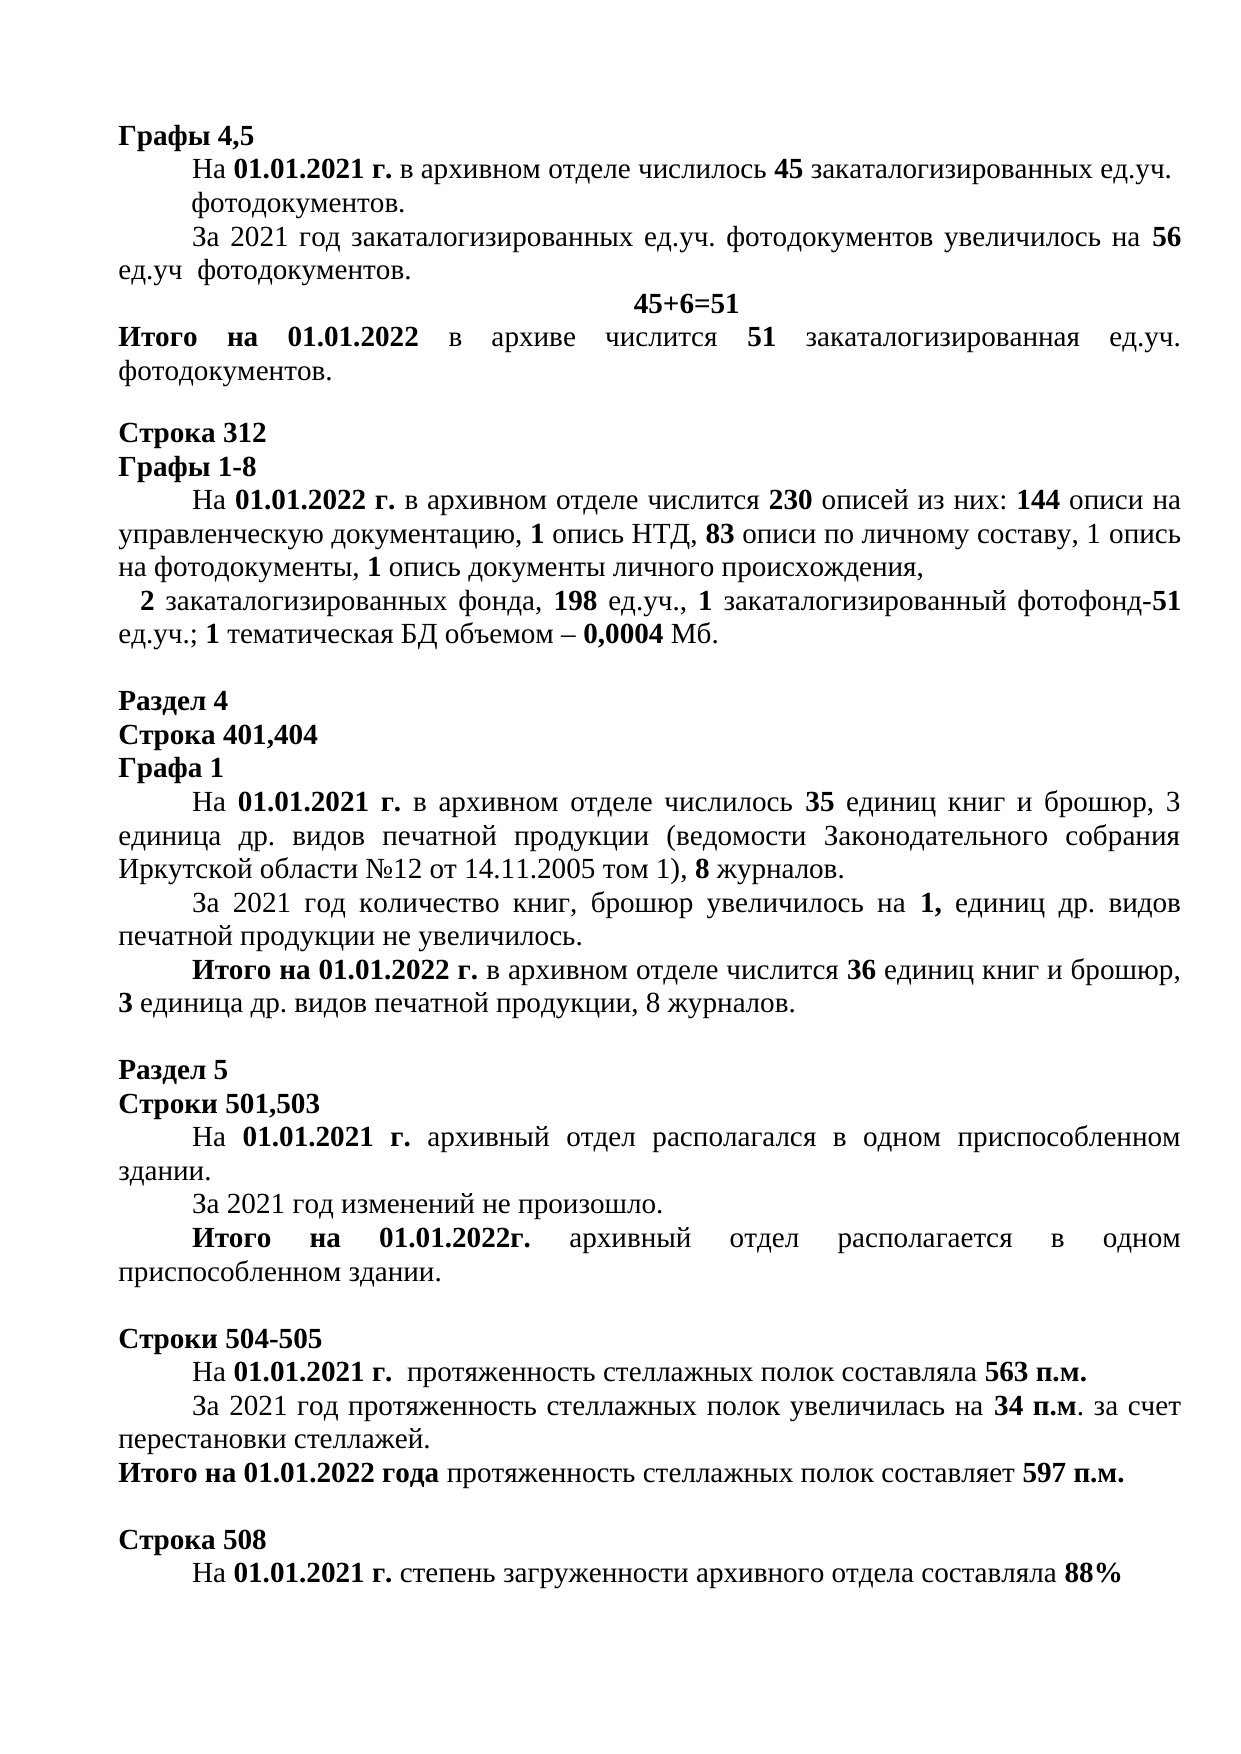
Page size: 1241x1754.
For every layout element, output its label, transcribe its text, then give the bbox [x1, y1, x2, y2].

text На 01.01.2022 г. в архивном отделе числится 230 описей из них: 144 описи на управленческую документацию, 1 опись НТД, 83 описи по личному составу, 1 опись на фотодокументы, 1 опись документы личного происхождения, [118, 482, 1181, 583]
text Раздел 4 [118, 683, 1181, 717]
text Итого на 01.01.2022 в архиве числится 51 закаталогизированная ед.уч. фотодокументов. [118, 319, 1181, 386]
text фотодокументов. [118, 185, 1181, 219]
text На 01.01.2021 г. в архивном отделе числилось 35 единиц книг и брошюр, 3 единица др. видов печатной продукции (ведомости Законодательного собрания Иркутской области №12 от 14.11.2005 том 1), 8 журналов. [118, 784, 1181, 885]
text 2 закаталогизированных фонда, 198 ед.уч., 1 закаталогизированный фотофонд-51 ед.уч.; 1 тематическая БД объемом – 0,0004 Мб. [118, 583, 1181, 650]
text На 01.01.2021 г. протяженность стеллажных полок составляла 563 п.м. [118, 1354, 1181, 1388]
text Итого на 01.01.2022г. архивный отдел располагается в одном приспособленном здании. [118, 1220, 1181, 1287]
text За 2021 год закаталогизированных ед.уч. фотодокументов увеличилось на 56 ед.уч фотодокументов. [118, 219, 1181, 286]
text За 2021 год протяженность стеллажных полок увеличилась на 34 п.м. за счет перестановки стеллажей. [118, 1388, 1181, 1455]
text Строка 401,404 [118, 717, 1181, 751]
text Итого на 01.01.2022 г. в архивном отделе числится 36 единиц книг и брошюр, 3 единица др. видов печатной продукции, 8 журналов. [118, 952, 1181, 1019]
text За 2021 год количество книг, брошюр увеличилось на 1, единиц др. видов печатной продукции не увеличилось. [118, 885, 1181, 952]
text На 01.01.2021 г. в архивном отделе числилось 45 закаталогизированных ед.уч. [118, 152, 1181, 185]
text Графа 1 [118, 751, 1181, 784]
text Раздел 5 [118, 1052, 1181, 1086]
text За 2021 год изменений не произошло. [118, 1187, 1181, 1220]
text Строка 312 [118, 415, 1181, 449]
text На 01.01.2021 г. архивный отдел располагался в одном приспособленном здании. [118, 1119, 1181, 1187]
text Строка 508 [118, 1522, 1181, 1556]
text Графы 4,5 [118, 118, 1181, 152]
text На 01.01.2021 г. степень загруженности архивного отдела составляла 88% [118, 1556, 1181, 1589]
text Итого на 01.01.2022 года протяженность стеллажных полок составляет 597 п.м. [118, 1455, 1181, 1488]
text Графы 1-8 [118, 449, 1181, 482]
text Строки 501,503 [118, 1086, 1181, 1119]
text 45+6=51 [118, 286, 1181, 319]
text Строки 504-505 [118, 1321, 1181, 1354]
